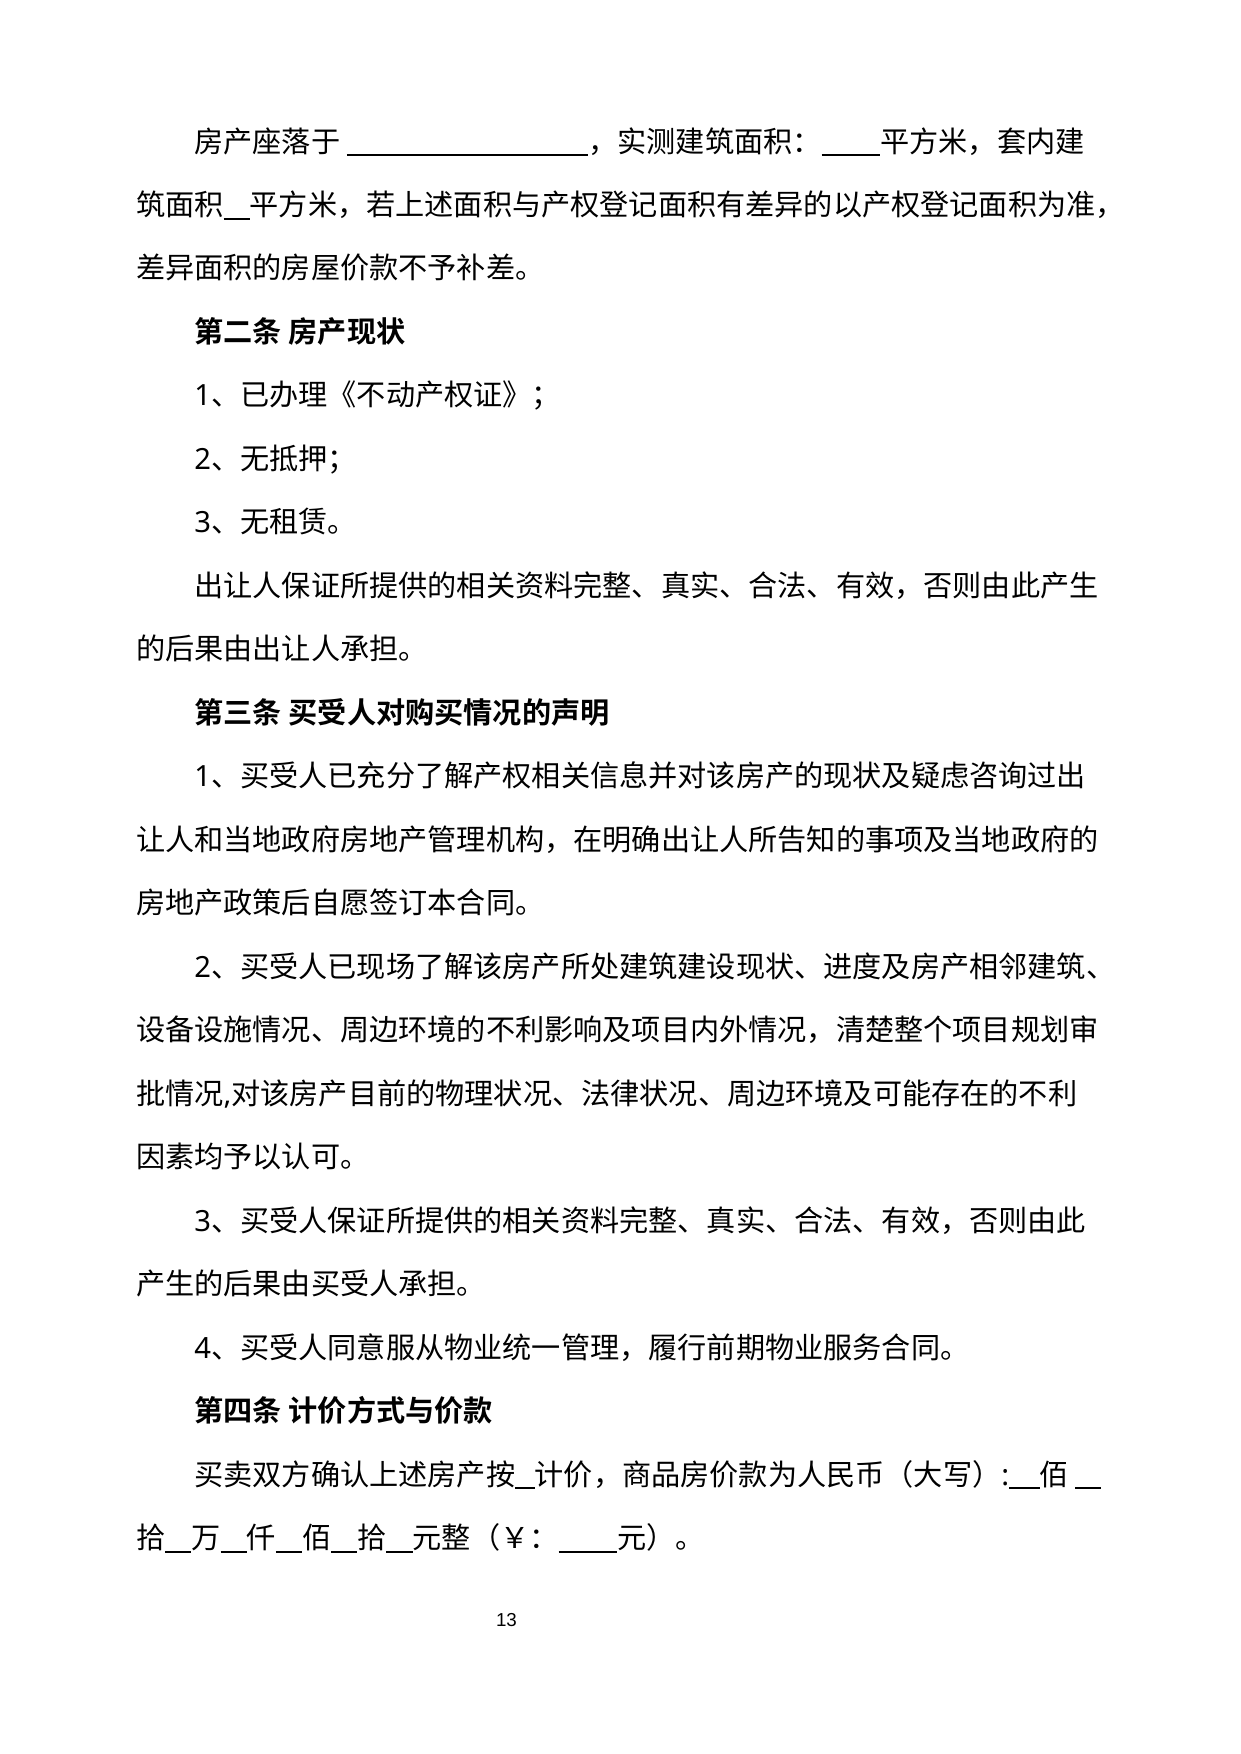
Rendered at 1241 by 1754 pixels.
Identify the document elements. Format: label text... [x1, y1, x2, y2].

text 2、无抵押； [136, 435, 1104, 478]
text 3、买受人保证所提供的相关资料完整、真实、合法、有效，否则由此产生的后果由买受人承担。 [136, 1197, 1104, 1303]
text 买卖双方确认上述房产按 计价，商品房价款为人民币（大写）: 佰 拾 万 仟 佰 拾 元整（￥： 元）。 [136, 1451, 1104, 1557]
text 第四条 计价方式与价款 [136, 1388, 1104, 1430]
text 第三条 买受人对购买情况的声明 [136, 689, 1104, 732]
text 出让人保证所提供的相关资料完整、真实、合法、有效，否则由此产生的后果由出让人承担。 [136, 562, 1104, 668]
text 1、买受人已充分了解产权相关信息并对该房产的现状及疑虑咨询过出让人和当地政府房地产管理机构，在明确出让人所告知的事项及当地政府的房地产政策后自愿签订本合同。 [136, 753, 1104, 922]
text 2、买受人已现场了解该房产所处建筑建设现状、进度及房产相邻建筑、设备设施情况、周边环境的不利影响及项目内外情况，清楚整个项目规划审批情况,对该房产目前的物理状况、法律状况、周边环境及可能存在的不利因素均予以认可。 [136, 943, 1104, 1176]
text 4、买受人同意服从物业统一管理，履行前期物业服务合同。 [136, 1324, 1104, 1367]
text 3、无租赁。 [136, 499, 1104, 541]
text 第二条 房产现状 [136, 308, 1104, 351]
text 房产座落于 ，实测建筑面积： 平方米，套内建筑面积 平方米，若上述面积与产权登记面积有差异的以产权登记面积为准，差异面积的房屋价款不予补差。 [136, 118, 1104, 287]
text 1、已办理《不动产权证》； [136, 372, 1104, 414]
